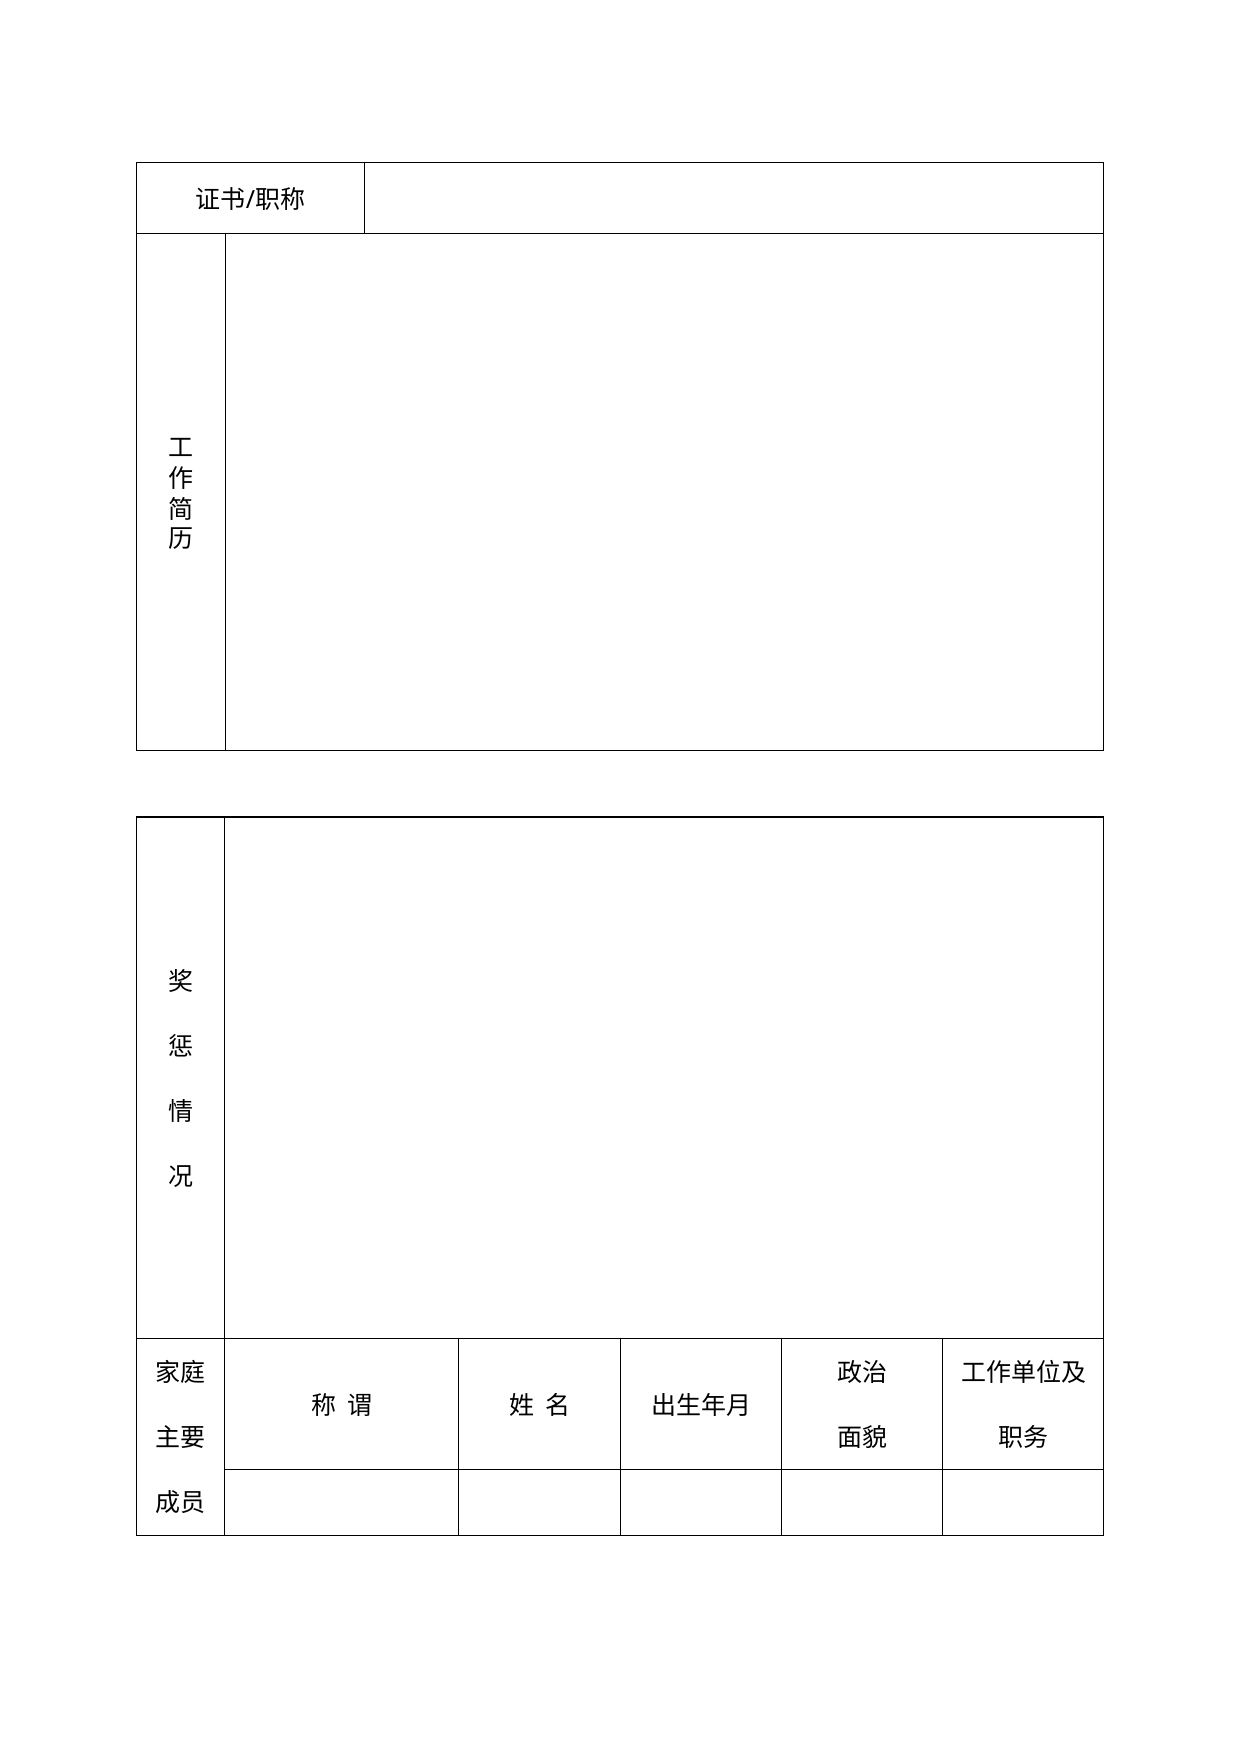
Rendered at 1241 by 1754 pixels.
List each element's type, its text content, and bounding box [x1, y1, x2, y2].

table_cell [225, 1470, 458, 1534]
table_cell [459, 1470, 620, 1534]
table_cell 证书/职称 [137, 163, 364, 233]
table_header [225, 818, 1103, 1337]
table_cell [365, 163, 1103, 233]
table_cell 出生年月 [621, 1339, 781, 1468]
table_cell 家庭 主要 成员 及 重要 社会 关系 [137, 1339, 224, 1534]
table_header 奖 惩 情 况 [137, 818, 224, 1337]
table_cell 工作单位及职务 [943, 1339, 1103, 1468]
table_cell 姓 名 [459, 1339, 620, 1468]
table_cell [782, 1470, 942, 1534]
table_cell [621, 1470, 781, 1534]
table_cell [226, 234, 1103, 750]
table_cell 称 谓 [225, 1339, 458, 1468]
table_cell [943, 1470, 1103, 1534]
table_cell 工 作 简 历 [137, 234, 225, 750]
table_cell 政治 面貌 [782, 1339, 942, 1468]
